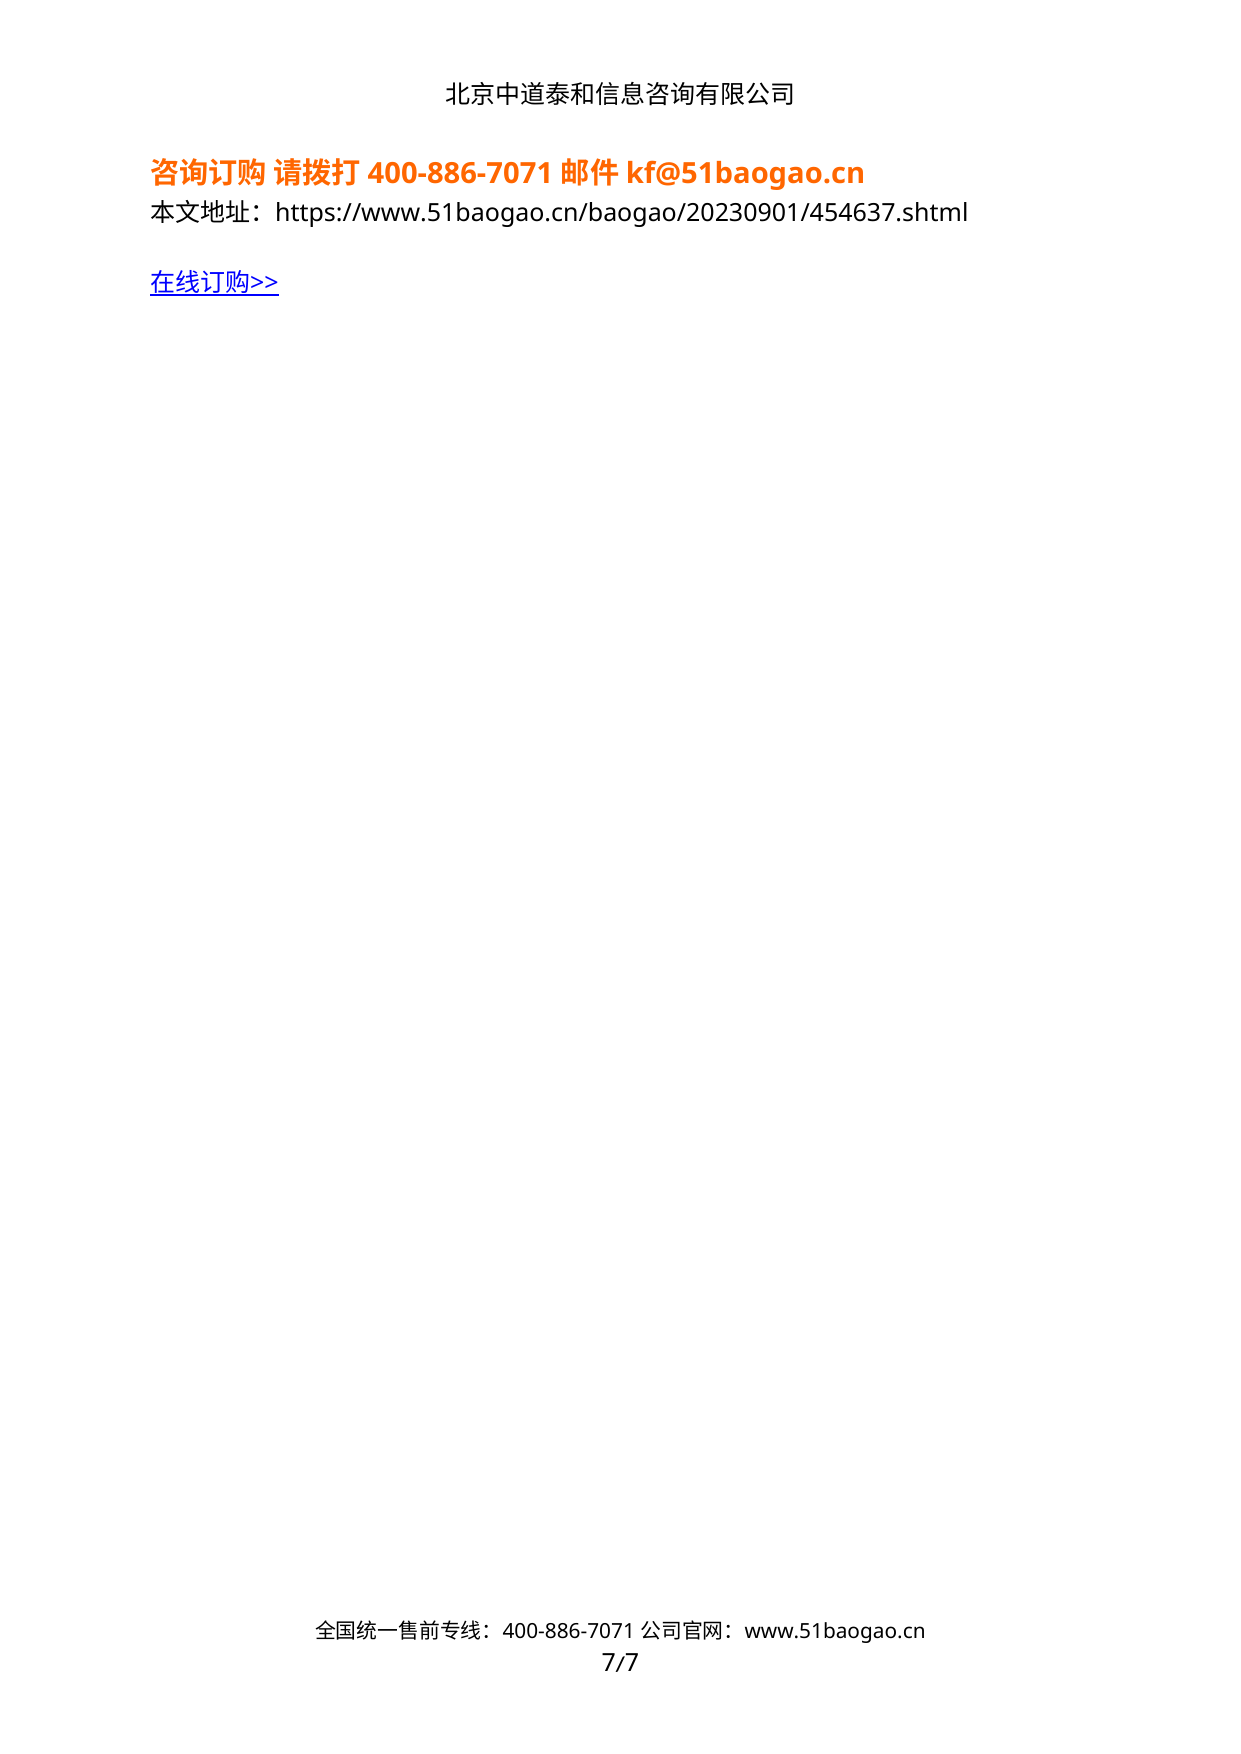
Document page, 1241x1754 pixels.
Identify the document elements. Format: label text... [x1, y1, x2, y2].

text 在线订购>> [150, 229, 1090, 299]
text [150, 150, 1090, 229]
